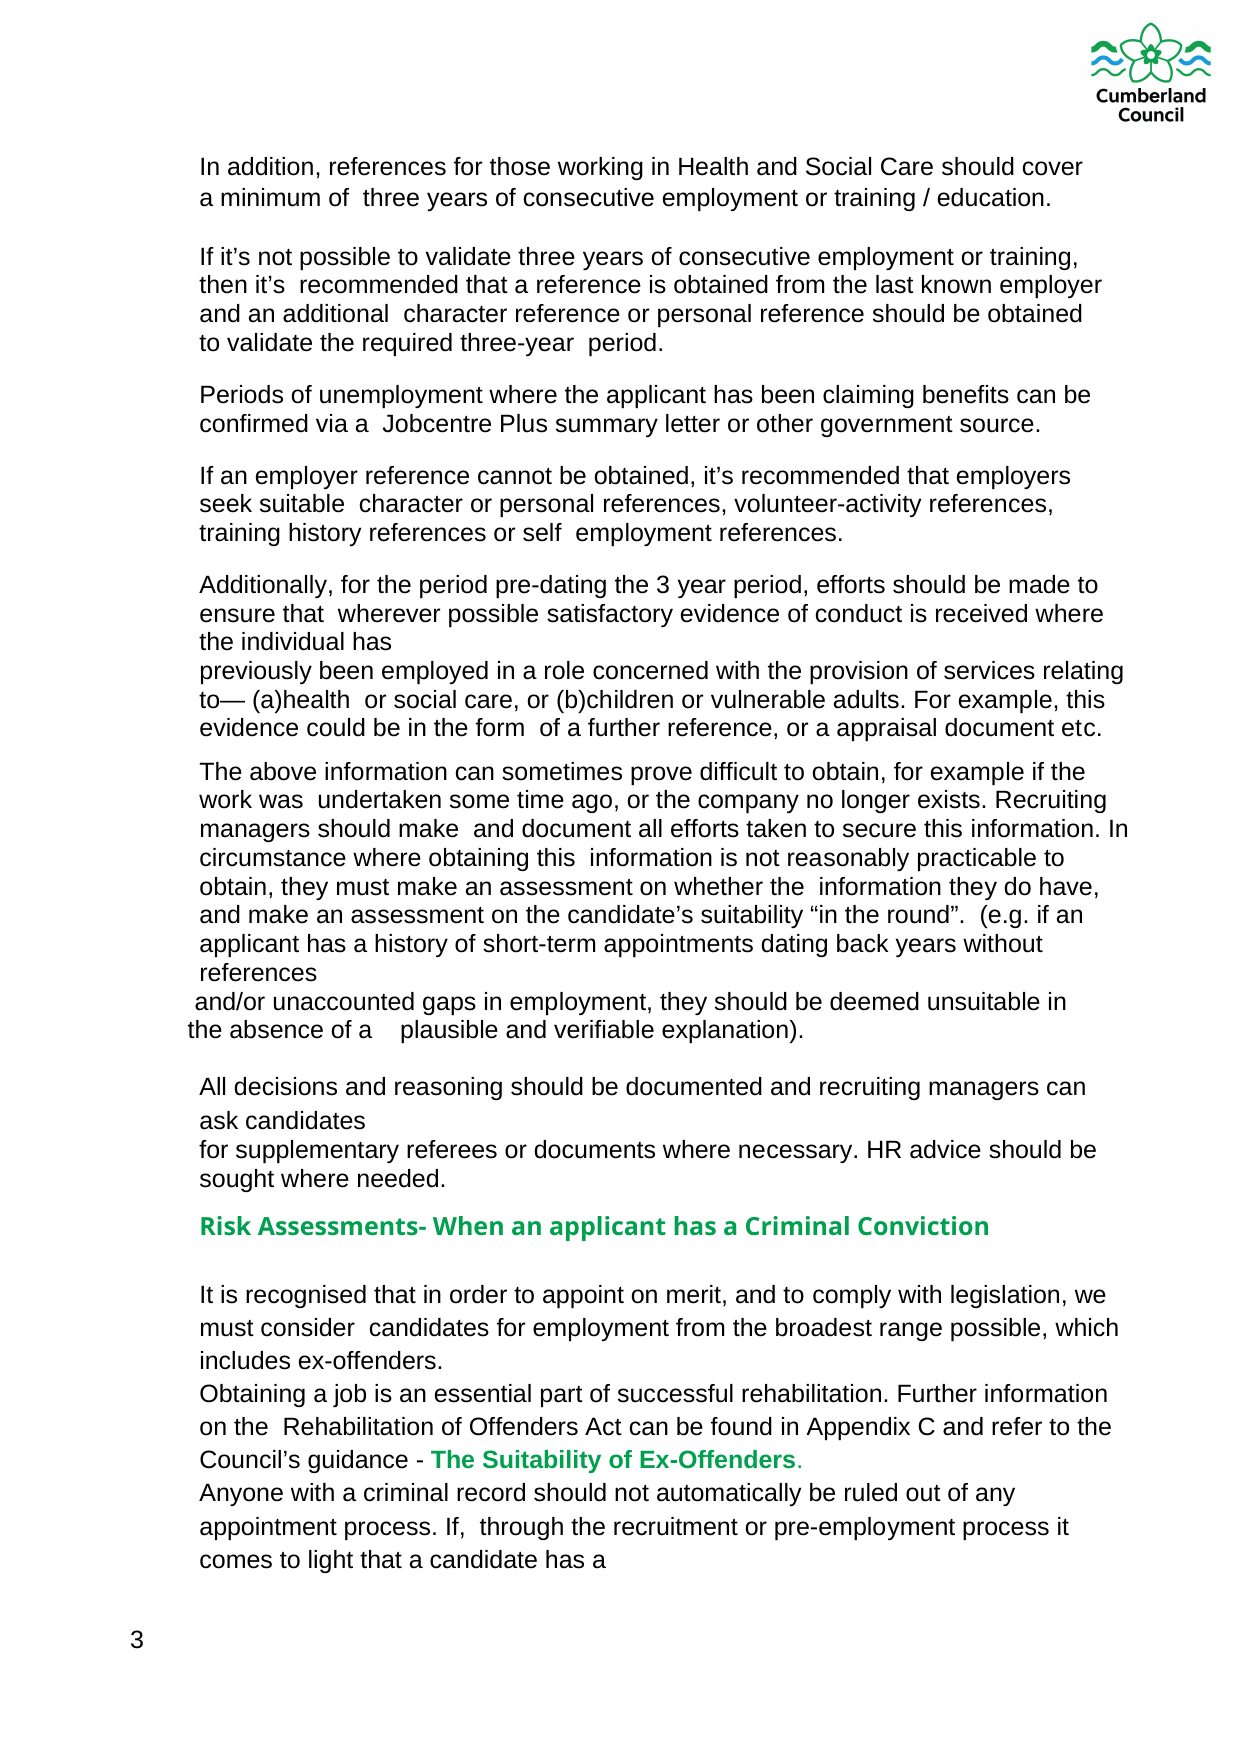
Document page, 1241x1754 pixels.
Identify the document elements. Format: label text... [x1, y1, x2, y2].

text If an employer reference cannot be obtained, it’s recommended that employers seek suitable character or personal references, volunteer-activity references, training history references or self employment references. [199, 461, 1107, 547]
text If it’s not possible to validate three years of consecutive employment or training, then it’s recommended that a reference is obtained from the last known employer and an additional character reference or personal reference should be obtained to validate the required three-year period. [199, 242, 1104, 357]
picture [1081, 15, 1221, 129]
text Additionally, for the period pre-dating the 3 year period, efforts should be made to ensure that wherever possible satisfactory evidence of conduct is received where the individual has [199, 570, 1127, 657]
text Risk Assessments- When an applicant has a Criminal Conviction [199, 1208, 1128, 1242]
text The above information can sometimes prove difficult to obtain, for example if the work was undertaken some time ago, or the company no longer exists. Recruiting managers should make and document all efforts taken to secure this information. In circumstance where obtaining this information is not reasonably practicable to obtain, they must make an assessment on whether the information they do have, and make an assessment on the candidate’s suitability “in the round”. (e.g. if an applicant has a history of short-term appointments dating back years without references [199, 757, 1131, 987]
text and/or unaccounted gaps in employment, they should be deemed unsuitable in the absence of a plausible and verifiable explanation). [187, 987, 1104, 1044]
text All decisions and reasoning should be documented and recruiting managers can ask candidates [199, 1068, 1128, 1136]
text It is recognised that in order to appoint on merit, and to comply with legislation, we must consider candidates for employment from the broadest range possible, which includes ex-offenders. Obtaining a job is an essential part of successful rehabilitation. Further information on the Rehabilitation of Offenders Act can be found in Appendix C and refer to the Council’s guidance - The Suitability of Ex-Offenders. [199, 1277, 1132, 1475]
text Periods of unemployment where the applicant has been claiming benefits can be confirmed via a Jobcentre Plus summary letter or other government source. [199, 380, 1111, 438]
text previously been employed in a role concerned with the provision of services relating to— (a)health or social care, or (b)children or vulnerable adults. For example, this evidence could be in the form of a further reference, or a appraisal document etc. [199, 657, 1127, 743]
text Anyone with a criminal record should not automatically be ruled out of any appointment process. If, through the recruitment or pre-employment process it comes to light that a candidate has a [199, 1475, 1132, 1575]
text for supplementary referees or documents where necessary. HR advice should be sought where needed. [199, 1136, 1132, 1193]
text In addition, references for those working in Health and Social Care should cover a minimum of three years of consecutive employment or training / education. [199, 150, 1084, 213]
